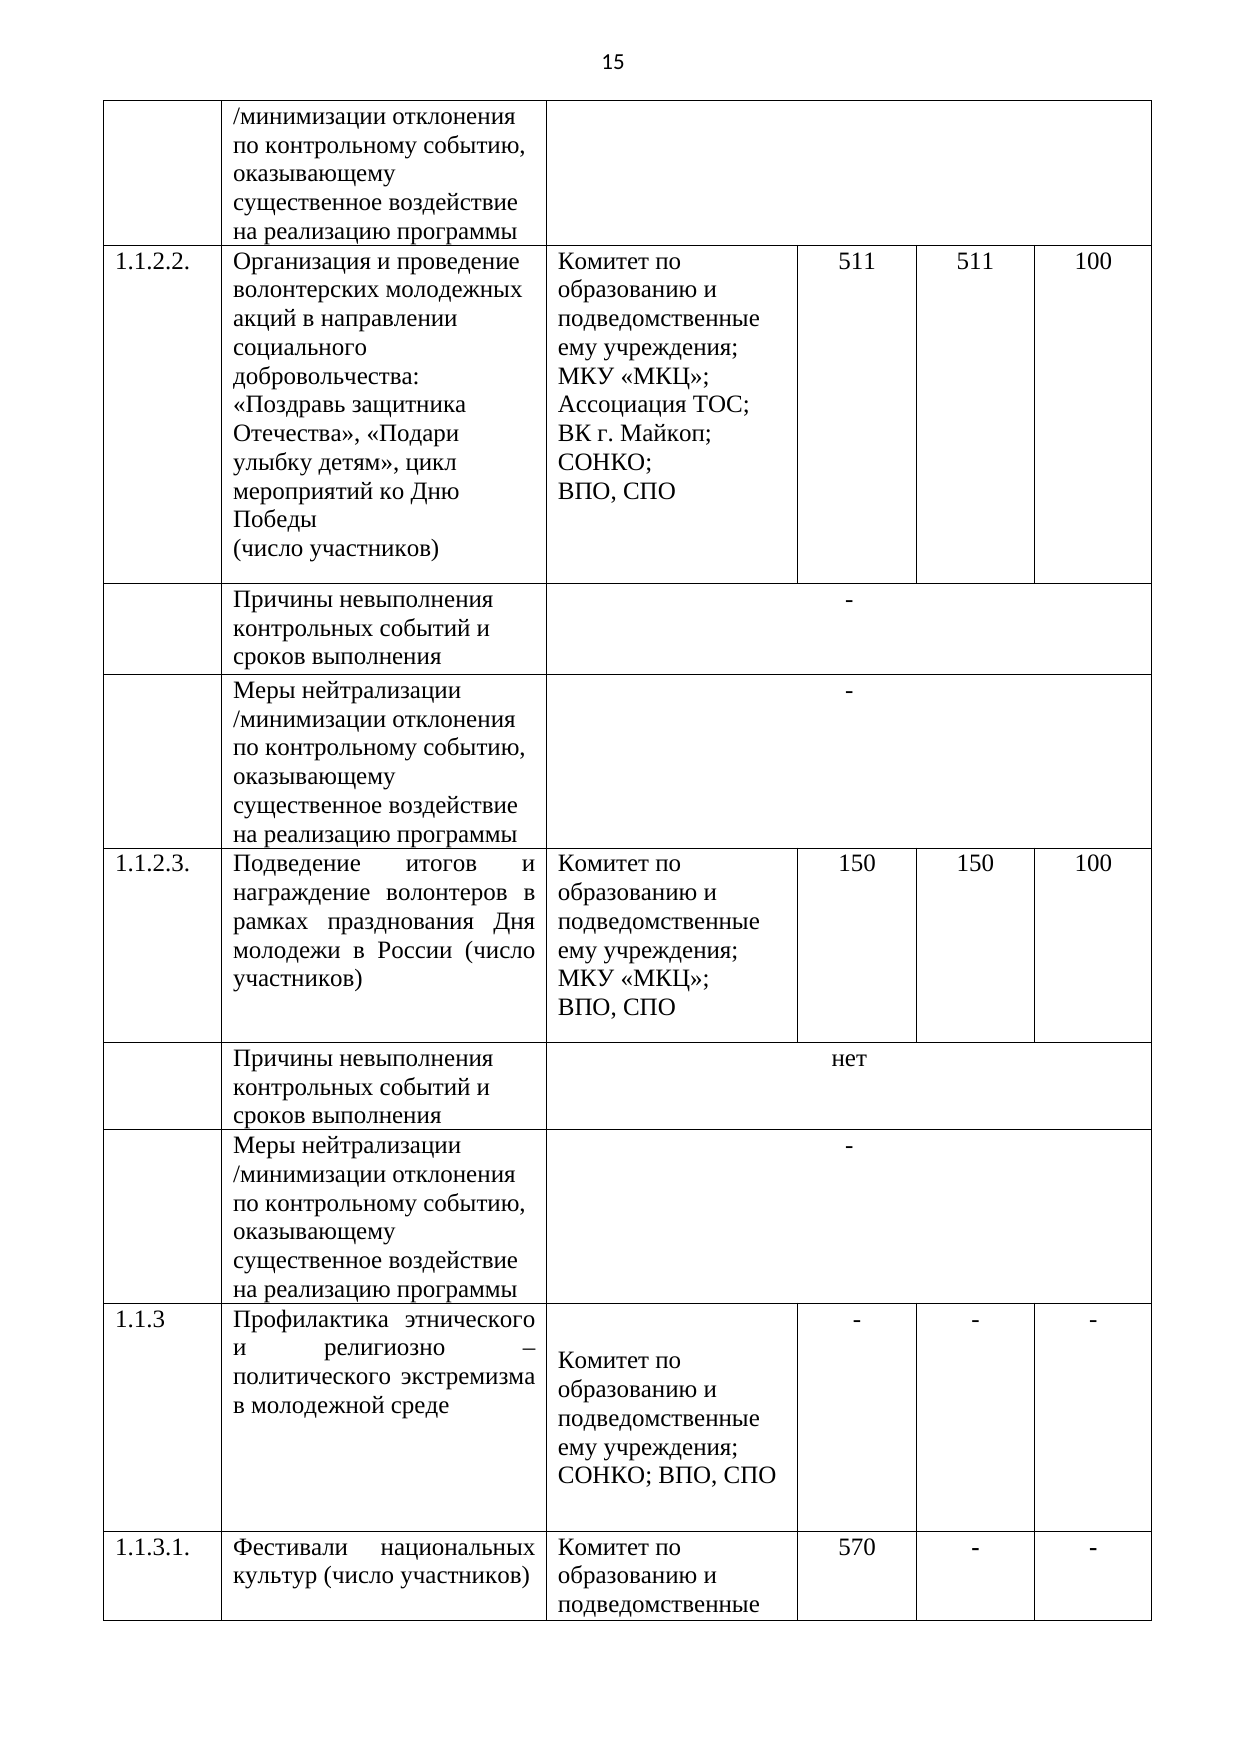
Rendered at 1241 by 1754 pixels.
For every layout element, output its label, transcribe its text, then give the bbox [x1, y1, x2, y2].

table_cell 150 [917, 849, 1034, 1042]
table_cell Причины невыполнения контрольных событий и сроков выполнения [222, 584, 546, 674]
table_cell Комитет по образованию и подведомственные ему учреждения; МКУ «МКЦ»; Ассоциация ТОС; ВК г. Майкоп; СОНКО; ВПО, СПО [547, 246, 797, 583]
table_cell [104, 101, 221, 245]
table_cell Профилактика этнического и религиозно – политического экстремизма в молодежной среде [222, 1304, 546, 1531]
table_cell Организация и проведение волонтерских молодежных акций в направлении социального добровольчества: «Поздравь защитника Отечества», «Подари улыбку детям», цикл мероприятий ко Дню Победы (число участников) [222, 246, 546, 583]
table_cell 1.1.3 [104, 1304, 221, 1531]
table_cell - [917, 1304, 1034, 1531]
table_cell - [917, 1532, 1034, 1620]
table_cell - [547, 101, 1151, 245]
table_cell - [547, 675, 1151, 847]
table_cell Причины невыполнения контрольных событий и сроков выполнения [222, 1043, 546, 1129]
table_cell 1.1.2.2. [104, 246, 221, 583]
table_cell Меры нейтрализации /минимизации отклонения по контрольному событию, оказывающему существенное воздействие на реализацию программы [222, 1130, 546, 1303]
table_cell - [1035, 1304, 1151, 1531]
table_cell 1.1.3.1. [104, 1532, 221, 1620]
table_cell Подведение итогов и награждение волонтеров в рамках празднования Дня молодежи в России (число участников) [222, 849, 546, 1042]
table_cell - [547, 1130, 1151, 1303]
table_cell 570 [798, 1532, 916, 1620]
table_cell - [798, 1304, 916, 1531]
table_cell - [1035, 1532, 1151, 1620]
table_cell Меры нейтрализации /минимизации отклонения по контрольному событию, оказывающему существенное воздействие на реализацию программы [222, 675, 546, 847]
table_cell 511 [798, 246, 916, 583]
table_cell Комитет по образованию и подведомственные ему учреждения; СОНКО; ВПО, СПО [547, 1304, 797, 1531]
table_cell 100 [1035, 849, 1151, 1042]
table_cell Комитет по образованию и подведомственные ему учреждения; МКУ «МКЦ»; ВПО, СПО [547, 849, 797, 1042]
table_cell - [547, 584, 1151, 674]
table_cell 511 [917, 246, 1034, 583]
table_cell [104, 1043, 221, 1129]
table_cell нет [547, 1043, 1151, 1129]
table_cell 100 [1035, 246, 1151, 583]
table_cell [104, 584, 221, 674]
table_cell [222, 101, 546, 245]
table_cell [222, 1532, 546, 1620]
table_cell 1.1.2.3. [104, 849, 221, 1042]
table_cell [104, 1130, 221, 1303]
table_cell [104, 675, 221, 847]
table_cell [547, 1532, 797, 1620]
table_cell 150 [798, 849, 916, 1042]
